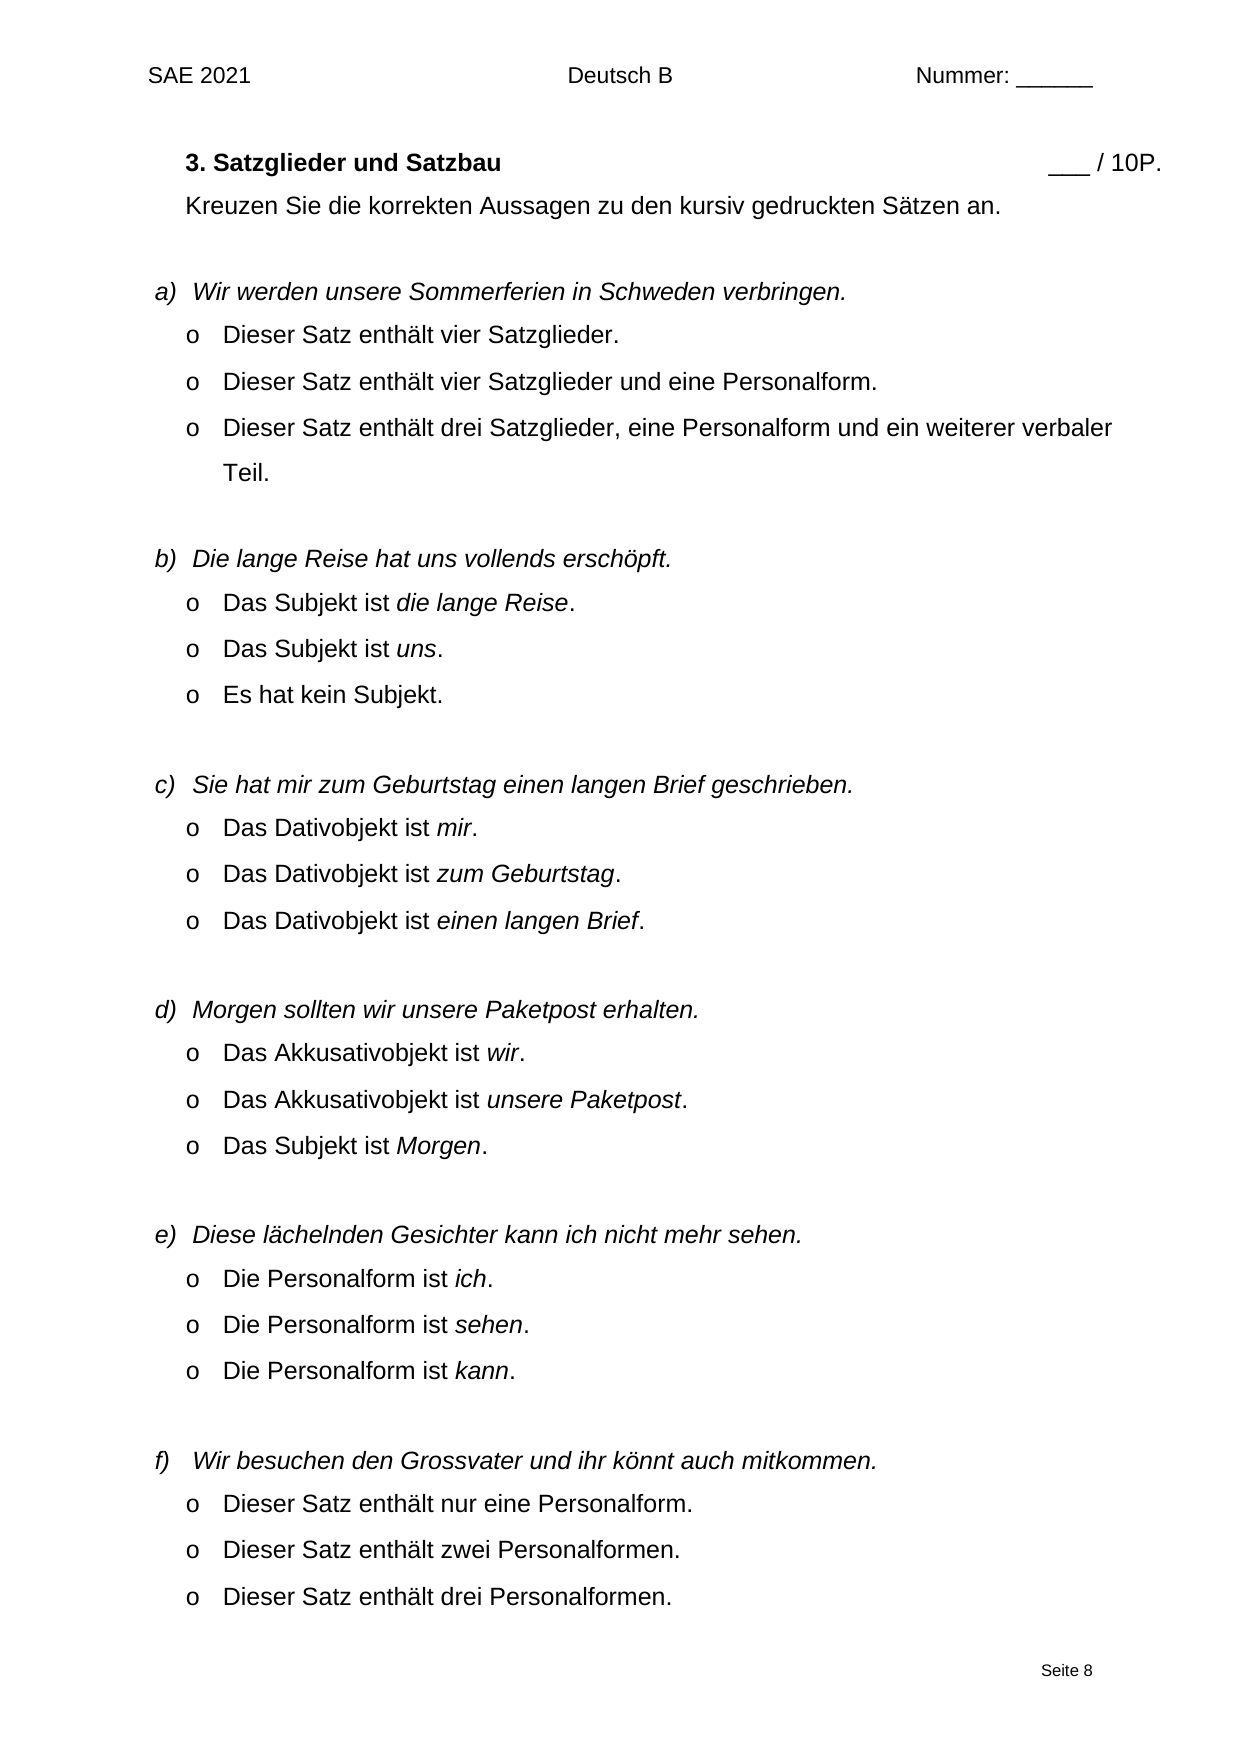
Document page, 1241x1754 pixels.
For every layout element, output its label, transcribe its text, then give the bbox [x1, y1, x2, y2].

list Das Dativobjekt ist einen langen Brief. [185, 906, 1167, 937]
list Sie hat mir zum Geburtstag einen langen Brief geschrieben. [154, 770, 1167, 798]
list Morgen sollten wir unsere Paketpost erhalten. [154, 995, 1167, 1024]
list Das Subjekt ist die lange Reise. [185, 588, 1167, 618]
list Es hat kein Subjekt. [185, 680, 1167, 711]
list Dieser Satz enthält vier Satzglieder. [185, 320, 1167, 351]
list Das Subjekt ist uns. [185, 634, 1167, 665]
list Dieser Satz enthält drei Personalformen. [185, 1582, 1167, 1612]
list Dieser Satz enthält nur eine Personalform. [185, 1489, 1167, 1520]
list Wir werden unsere Sommerferien in Schweden verbringen. [154, 277, 1167, 306]
list Das Dativobjekt ist mir. [185, 813, 1167, 844]
list Dieser Satz enthält zwei Personalformen. [185, 1535, 1167, 1566]
list Das Akkusativobjekt ist wir. [185, 1038, 1167, 1069]
list Dieser Satz enthält vier Satzglieder und eine Personalform. [185, 367, 1167, 397]
list Dieser Satz enthält drei Satzglieder, eine Personalform und ein weiterer verbaler Teil. [185, 413, 1167, 487]
list Das Subjekt ist Morgen. [185, 1131, 1167, 1162]
text Kreuzen Sie die korrekten Aussagen zu den kursiv gedruckten Sätzen an. [185, 191, 1167, 219]
list Wir besuchen den Grossvater und ihr könnt auch mitkommen. [154, 1446, 1167, 1474]
list Die Personalform ist sehen. [185, 1310, 1167, 1341]
list Diese lächelnden Gesichter kann ich nicht mehr sehen. [154, 1220, 1167, 1249]
list Das Dativobjekt ist zum Geburtstag. [185, 859, 1167, 890]
list Die Personalform ist kann. [185, 1356, 1167, 1387]
list Die Personalform ist ich. [185, 1263, 1167, 1294]
text 3. Satzglieder und Satzbau ___ / 10P. [185, 148, 1167, 176]
list Das Akkusativobjekt ist unsere Paketpost. [185, 1084, 1167, 1116]
list Die lange Reise hat uns vollends erschöpft. [154, 544, 1167, 573]
